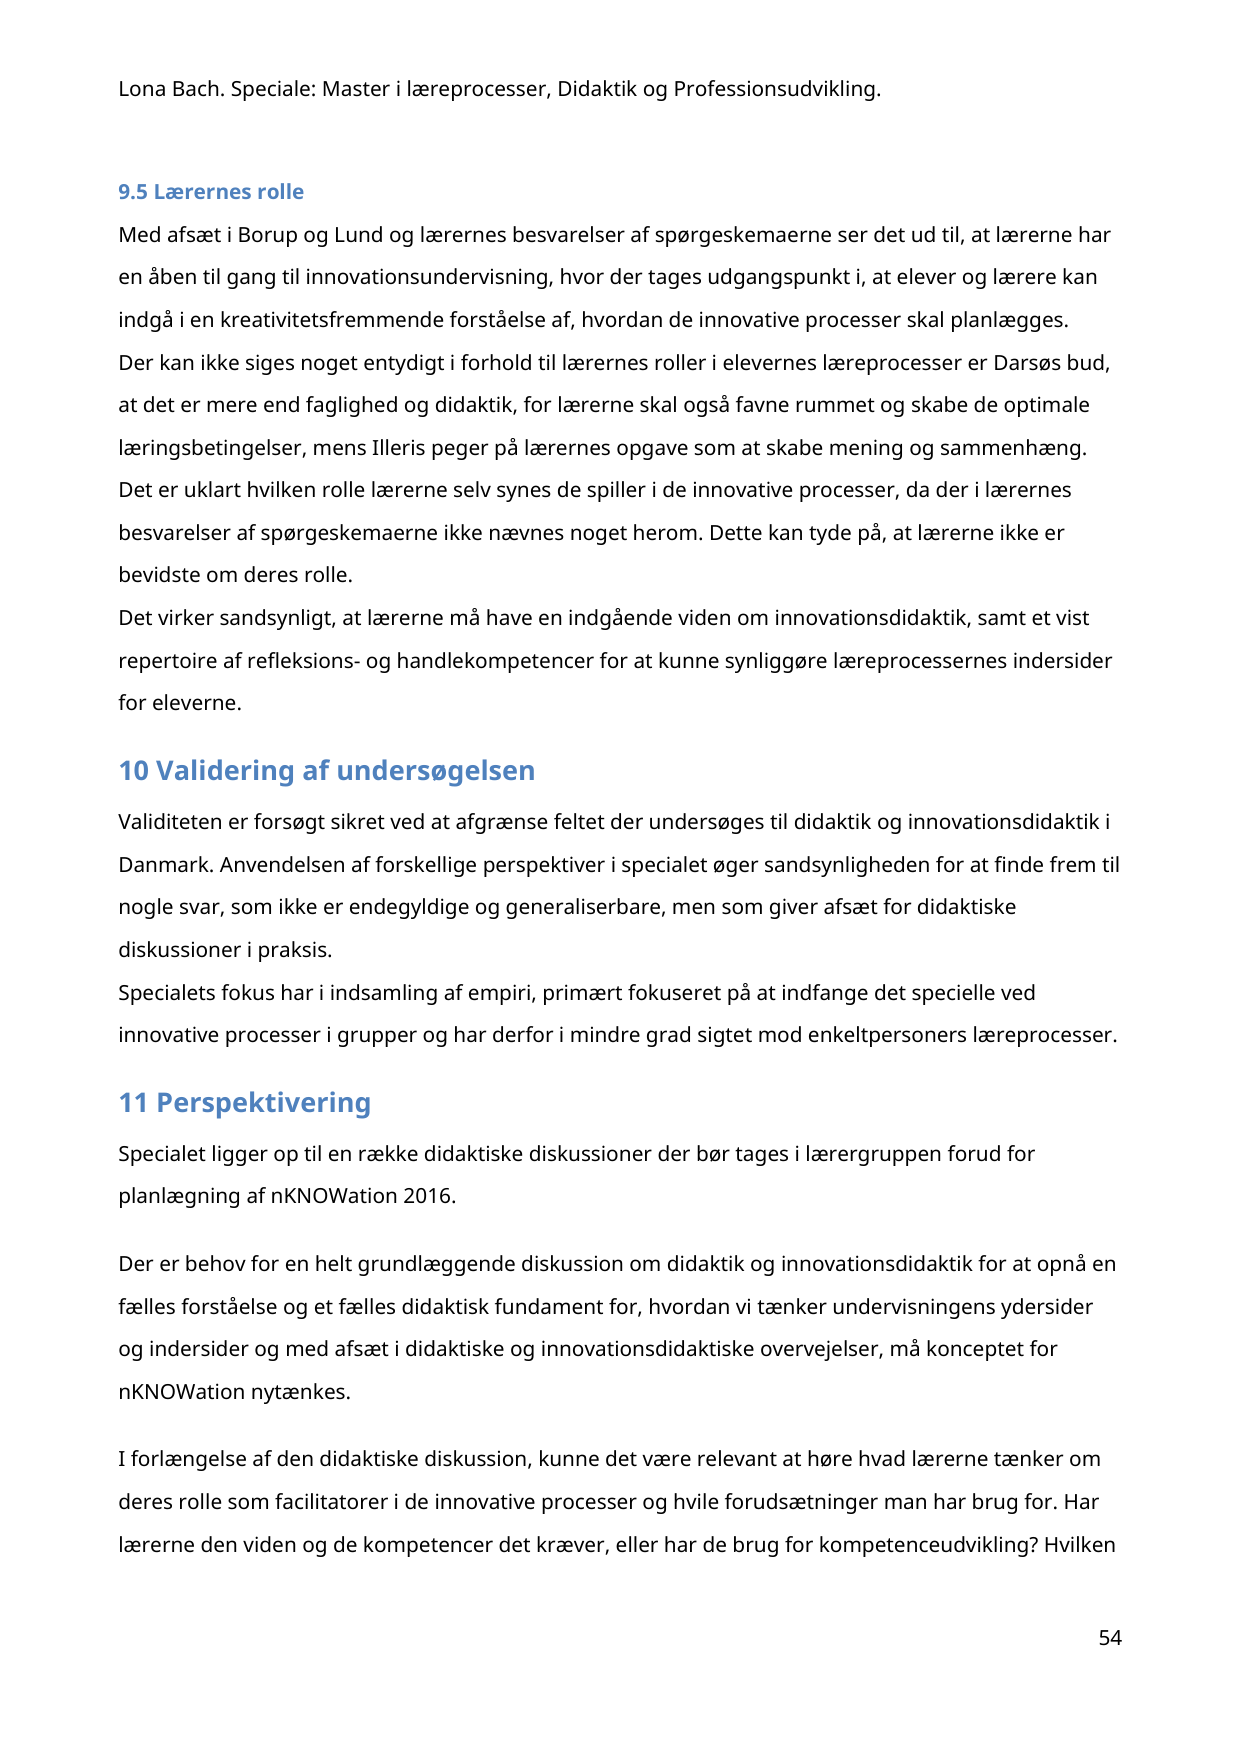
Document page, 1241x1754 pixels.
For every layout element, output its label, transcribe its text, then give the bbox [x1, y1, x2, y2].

text Specialet ligger op til en række didaktiske diskussioner der bør tages i lærergruppen forud for planlægning af nKNOWation 2016. [118, 1139, 1122, 1210]
text Der kan ikke siges noget entydigt i forhold til lærernes roller i elevernes læreprocesser er Darsøs bud, at det er mere end faglighed og didaktik, for lærerne skal også favne rummet og skabe de optimale læringsbetingelser, mens Illeris peger på lærernes opgave som at skabe mening og sammenhæng. Det er uklart hvilken rolle lærerne selv synes de spiller i de innovative processer, da der i lærernes besvarelser af spørgeskemaerne ikke nævnes noget herom. Dette kan tyde på, at lærerne ikke er bevidste om deres rolle. [118, 348, 1122, 589]
text Validiteten er forsøgt sikret ved at afgrænse feltet der undersøges til didaktik og innovationsdidaktik i Danmark. Anvendelsen af forskellige perspektiver i specialet øger sandsynligheden for at finde frem til nogle svar, som ikke er endegyldige og generaliserbare, men som giver afsæt for didaktiske diskussioner i praksis. [118, 807, 1122, 963]
text Med afsæt i Borup og Lund og lærernes besvarelser af spørgeskemaerne ser det ud til, at lærerne har en åben til gang til innovationsundervisning, hvor der tages udgangspunkt i, at elever og lærere kan indgå i en kreativitetsfremmende forståelse af, hvordan de innovative processer skal planlægges. [118, 220, 1122, 333]
subtitle 10 Validering af undersøgelsen [118, 752, 1122, 789]
subtitle 9.5 Lærernes rolle [118, 177, 1122, 206]
subtitle 11 Perspektivering [118, 1084, 1122, 1121]
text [118, 1444, 1122, 1558]
text Der er behov for en helt grundlæggende diskussion om didaktik og innovationsdidaktik for at opnå en fælles forståelse og et fælles didaktisk fundament for, hvordan vi tænker undervisningens ydersider og indersider og med afsæt i didaktiske og innovationsdidaktiske overvejelser, må konceptet for nKNOWation nytænkes. [118, 1249, 1122, 1405]
text Specialets fokus har i indsamling af empiri, primært fokuseret på at indfange det specielle ved innovative processer i grupper og har derfor i mindre grad sigtet mod enkeltpersoners læreprocesser. [118, 978, 1122, 1049]
text Det virker sandsynligt, at lærerne må have en indgående viden om innovationsdidaktik, samt et vist repertoire af refleksions- og handlekompetencer for at kunne synliggøre læreprocessernes indersider for eleverne. [118, 603, 1122, 717]
